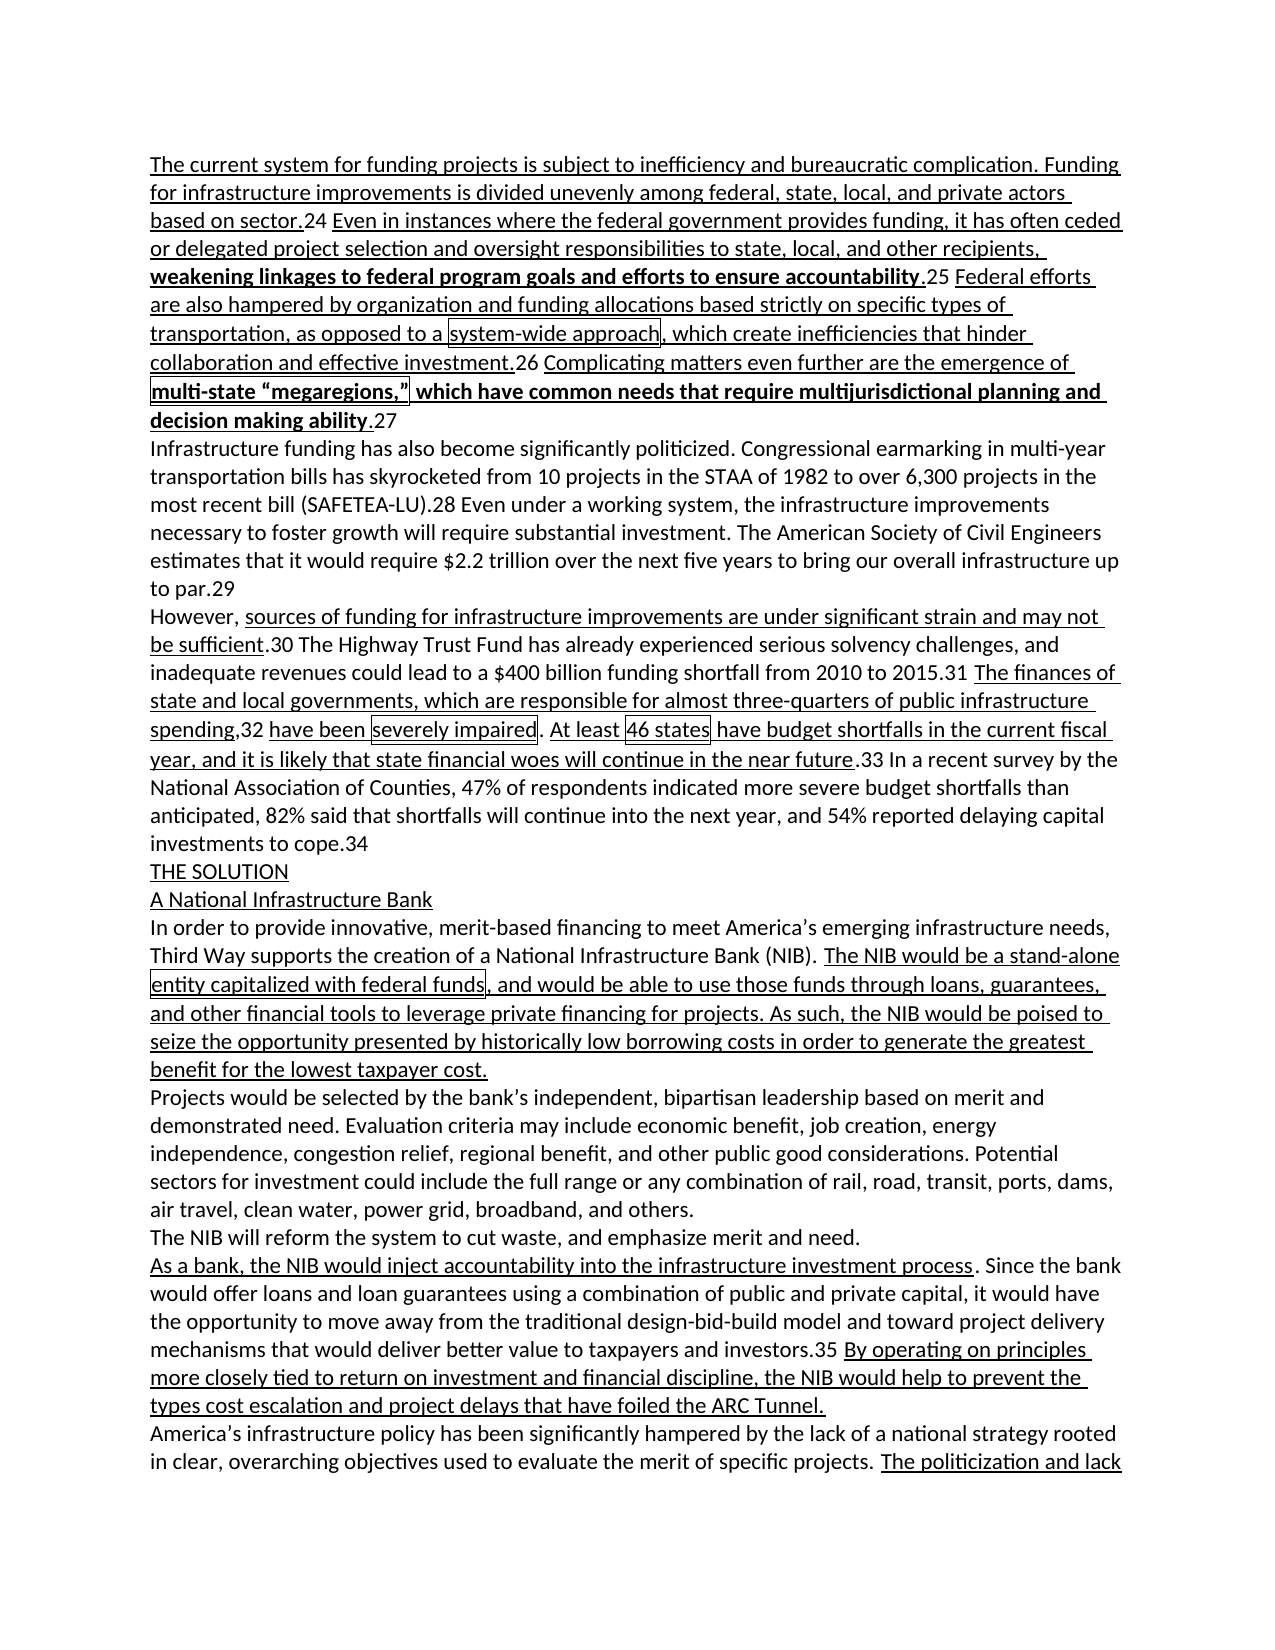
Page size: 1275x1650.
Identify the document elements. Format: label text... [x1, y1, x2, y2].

text In order to provide innovative, merit-based financing to meet America’s emerging infrastructure needs, Third Way supports the creation of a National Infrastructure Bank (NIB). The NIB would be a stand-alone entity capitalized with federal funds, and would be able to use those funds through loans, guarantees, and other financial tools to leverage private financing for projects. As such, the NIB would be poised to seize the opportunity presented by historically low borrowing costs in order to generate the greatest benefit for the lowest taxpayer cost. [150, 913, 1125, 1083]
text A National Infrastructure Bank [150, 885, 1125, 913]
text Projects would be selected by the bank’s independent, bipartisan leadership based on merit and demonstrated need. Evaluation criteria may include economic benefit, job creation, energy independence, congestion relief, regional benefit, and other public good considerations. Potential sectors for investment could include the full range or any combination of rail, road, transit, ports, dams, air travel, clean water, power grid, broadband, and others. [150, 1083, 1125, 1223]
text The NIB will reform the system to cut waste, and emphasize merit and need. [150, 1223, 1125, 1251]
text As a bank, the NIB would inject accountability into the infrastructure investment process. Since the bank would offer loans and loan guarantees using a combination of public and private capital, it would have the opportunity to move away from the traditional design-bid-build model and toward project delivery mechanisms that would deliver better value to taxpayers and investors.35 By operating on principles more closely tied to return on investment and financial discipline, the NIB would help to prevent the types cost escalation and project delays that have foiled the ARC Tunnel. [150, 1251, 1125, 1419]
text The current system for funding projects is subject to inefficiency and bureaucratic complication. Funding for infrastructure improvements is divided unevenly among federal, state, local, and private actors based on sector.24 Even in instances where the federal government provides funding, it has often ceded or delegated project selection and oversight responsibilities to state, local, and other recipients, weakening linkages to federal program goals and efforts to ensure accountability.25 Federal efforts are also hampered by organization and funding allocations based strictly on specific types of transportation, as opposed to a system-wide approach, which create inefficiencies that hinder collaboration and effective investment.26 Complicating matters even further are the emergence of multi-state “megaregions,” which have common needs that require multijurisdictional planning and decision making ability.27 [150, 150, 1125, 434]
text THE SOLUTION [150, 857, 1125, 885]
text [150, 1419, 1125, 1475]
text However, sources of funding for infrastructure improvements are under significant strain and may not be sufficient.30 The Highway Trust Fund has already experienced serious solvency challenges, and inadequate revenues could lead to a $400 billion funding shortfall from 2010 to 2015.31 The finances of state and local governments, which are responsible for almost three-quarters of public infrastructure spending,32 have been severely impaired. At least 46 states have budget shortfalls in the current fiscal year, and it is likely that state financial woes will continue in the near future.33 In a recent survey by the National Association of Counties, 47% of respondents indicated more severe budget shortfalls than anticipated, 82% said that shortfalls will continue into the next year, and 54% reported delaying capital investments to cope.34 [150, 602, 1125, 857]
text Infrastructure funding has also become significantly politicized. Congressional earmarking in multi-year transportation bills has skyrocketed from 10 projects in the STAA of 1982 to over 6,300 projects in the most recent bill (SAFETEA-LU).28 Even under a working system, the infrastructure improvements necessary to foster growth will require substantial investment. The American Society of Civil Engineers estimates that it would require $2.2 trillion over the next five years to bring our overall infrastructure up to par.29 [150, 434, 1125, 602]
